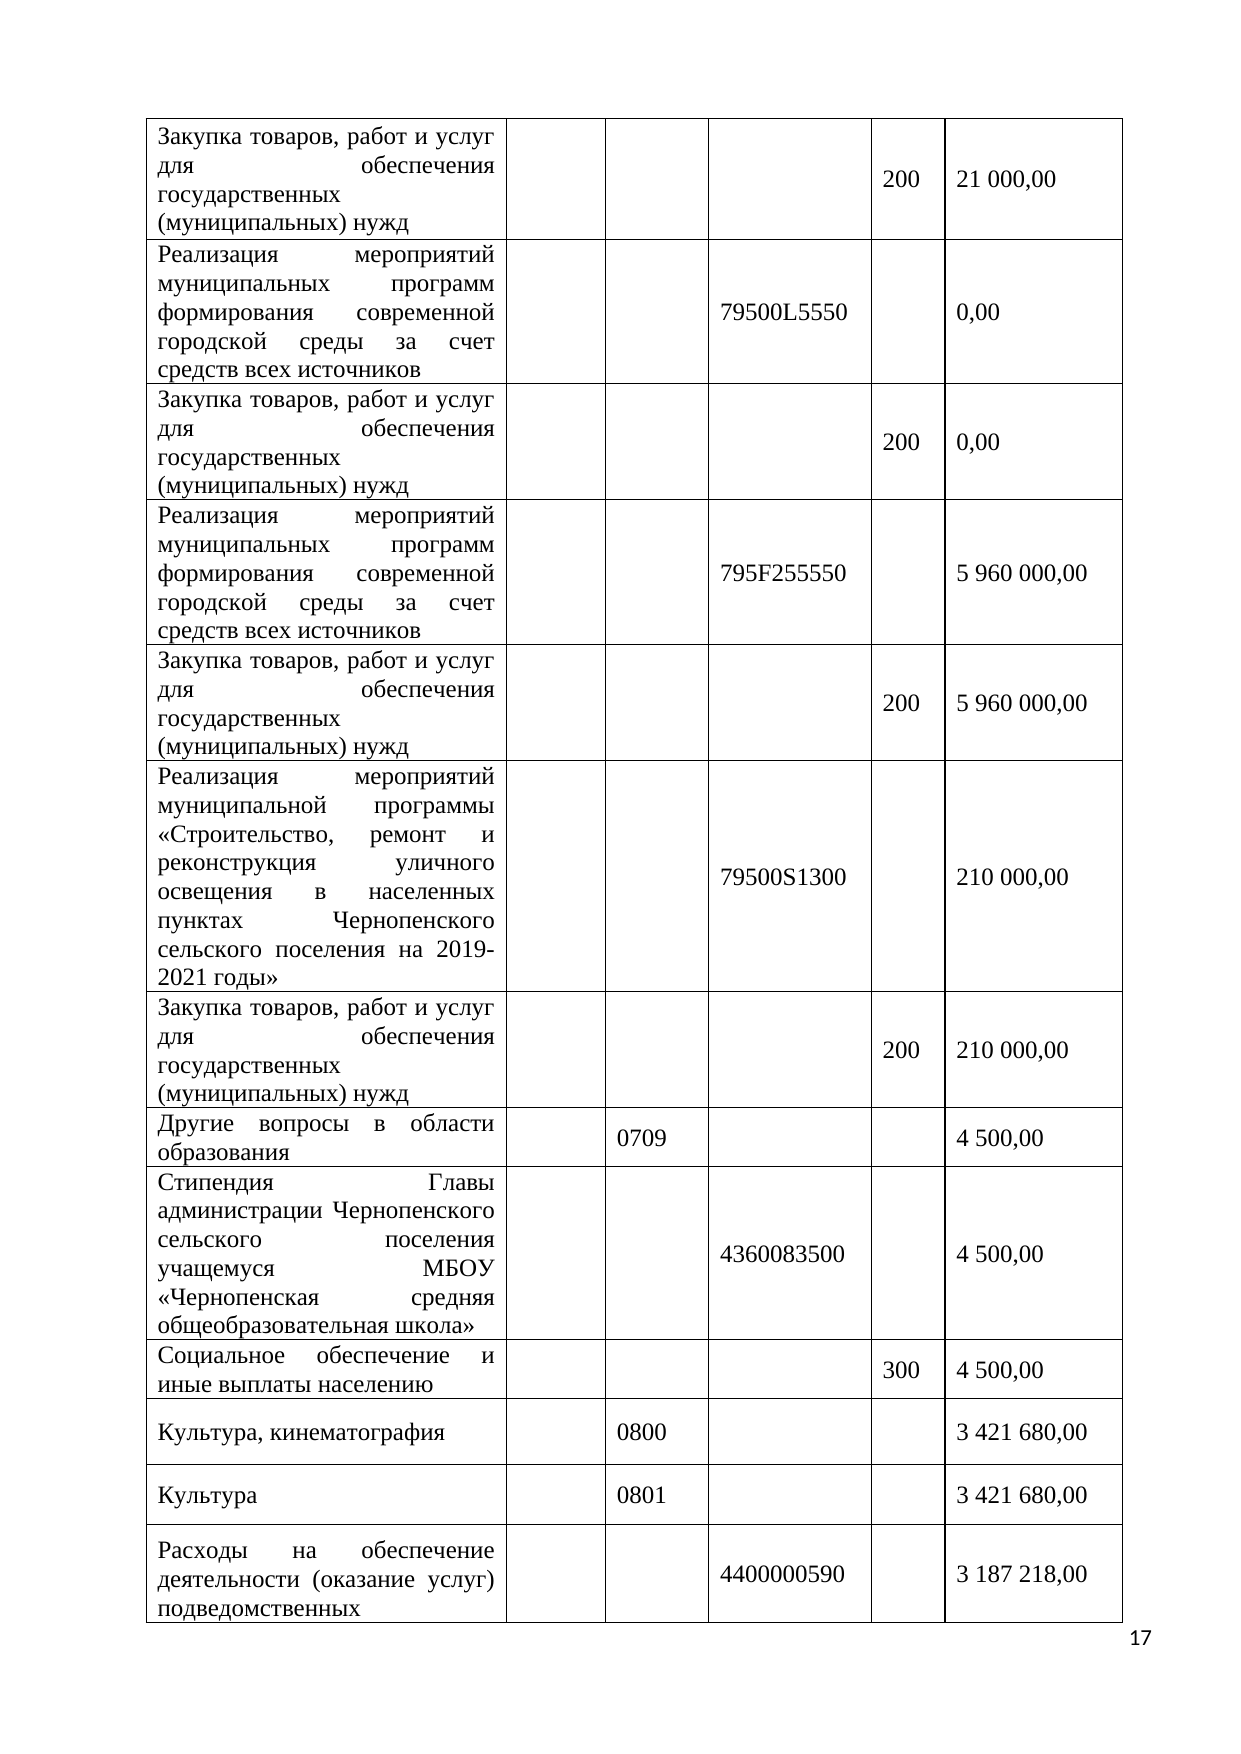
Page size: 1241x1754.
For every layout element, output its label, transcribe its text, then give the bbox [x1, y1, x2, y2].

table_cell [872, 1525, 944, 1622]
table_cell [507, 761, 605, 991]
table_cell [606, 992, 708, 1107]
table_cell 200 [872, 645, 944, 760]
table_cell [709, 119, 871, 238]
table_cell 79500L5550 [709, 240, 871, 383]
table_cell [606, 1525, 708, 1622]
table_cell [507, 1340, 605, 1398]
table_cell 4400000590 [709, 1525, 871, 1622]
table_cell 0,00 [946, 384, 1122, 499]
table_cell [872, 1465, 944, 1524]
table_cell [872, 500, 944, 644]
table_cell [507, 1525, 605, 1622]
table_cell [606, 119, 708, 238]
table_cell [709, 992, 871, 1107]
table_cell 4 500,00 [946, 1167, 1122, 1339]
table_cell [606, 240, 708, 383]
table_cell [872, 1108, 944, 1166]
table_cell Другие вопросы в области образования [147, 1108, 506, 1166]
table_cell Культура [147, 1465, 506, 1524]
table_cell [709, 1108, 871, 1166]
table_cell 795F255550 [709, 500, 871, 644]
table_cell Стипендия Главы администрации Чернопенского сельского поселения учащемуся МБОУ «Чернопенская средняя общеобразовательная школа» [147, 1167, 506, 1339]
table_cell 5 960 000,00 [946, 500, 1122, 644]
table_cell [507, 500, 605, 644]
table_cell [872, 240, 944, 383]
table_cell 3 421 680,00 [946, 1399, 1122, 1463]
table_cell Закупка товаров, работ и услуг для обеспечения государственных (муниципальных) нужд [147, 384, 506, 499]
table_cell [507, 1167, 605, 1339]
table_cell 5 960 000,00 [946, 645, 1122, 760]
table_cell 4360083500 [709, 1167, 871, 1339]
table_cell [709, 645, 871, 760]
table_cell Реализация мероприятий муниципальных программ формирования современной городской среды за счет средств всех источников [147, 240, 506, 383]
table_cell [709, 1465, 871, 1524]
table_cell [606, 384, 708, 499]
table_cell [507, 1465, 605, 1524]
table_cell [872, 1399, 944, 1463]
table_cell 0,00 [946, 240, 1122, 383]
table_cell 3 421 680,00 [946, 1465, 1122, 1524]
table_cell 300 [872, 1340, 944, 1398]
table_cell [872, 761, 944, 991]
table_cell Закупка товаров, работ и услуг для обеспечения государственных (муниципальных) нужд [147, 992, 506, 1107]
table_cell [507, 992, 605, 1107]
table_cell [709, 1399, 871, 1463]
table_cell [606, 645, 708, 760]
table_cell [147, 119, 506, 238]
table_cell 4 500,00 [946, 1340, 1122, 1398]
table_cell 21 000,00 [946, 119, 1122, 238]
table_cell [606, 761, 708, 991]
table_cell [507, 240, 605, 383]
table_cell Реализация мероприятий муниципальных программ формирования современной городской среды за счет средств всех источников [147, 500, 506, 644]
table_cell [709, 1340, 871, 1398]
table_cell [709, 384, 871, 499]
table_cell Реализация мероприятий муниципальной программы «Строительство, ремонт и реконструкция уличного освещения в населенных пунктах Чернопенского сельского поселения на 2019-2021 годы» [147, 761, 506, 991]
table_cell [872, 1167, 944, 1339]
table_cell [606, 500, 708, 644]
table_cell [606, 1167, 708, 1339]
table_cell [606, 1340, 708, 1398]
table_cell Закупка товаров, работ и услуг для обеспечения государственных (муниципальных) нужд [147, 645, 506, 760]
table_cell 200 [872, 384, 944, 499]
table_cell [507, 1108, 605, 1166]
table_cell 3 187 218,00 [946, 1525, 1122, 1622]
table_cell 200 [872, 992, 944, 1107]
table_cell [507, 384, 605, 499]
table_cell 79500S1300 [709, 761, 871, 991]
table_cell 210 000,00 [946, 761, 1122, 991]
table_cell [507, 119, 605, 238]
table_cell 0801 [606, 1465, 708, 1524]
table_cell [147, 1525, 506, 1622]
table_cell 0800 [606, 1399, 708, 1463]
table_cell 200 [872, 119, 944, 238]
table_cell Культура, кинематография [147, 1399, 506, 1463]
table_cell [507, 645, 605, 760]
table_cell 210 000,00 [946, 992, 1122, 1107]
table_cell [507, 1399, 605, 1463]
table_cell 4 500,00 [946, 1108, 1122, 1166]
table_cell 0709 [606, 1108, 708, 1166]
table_cell Социальное обеспечение и иные выплаты населению [147, 1340, 506, 1398]
